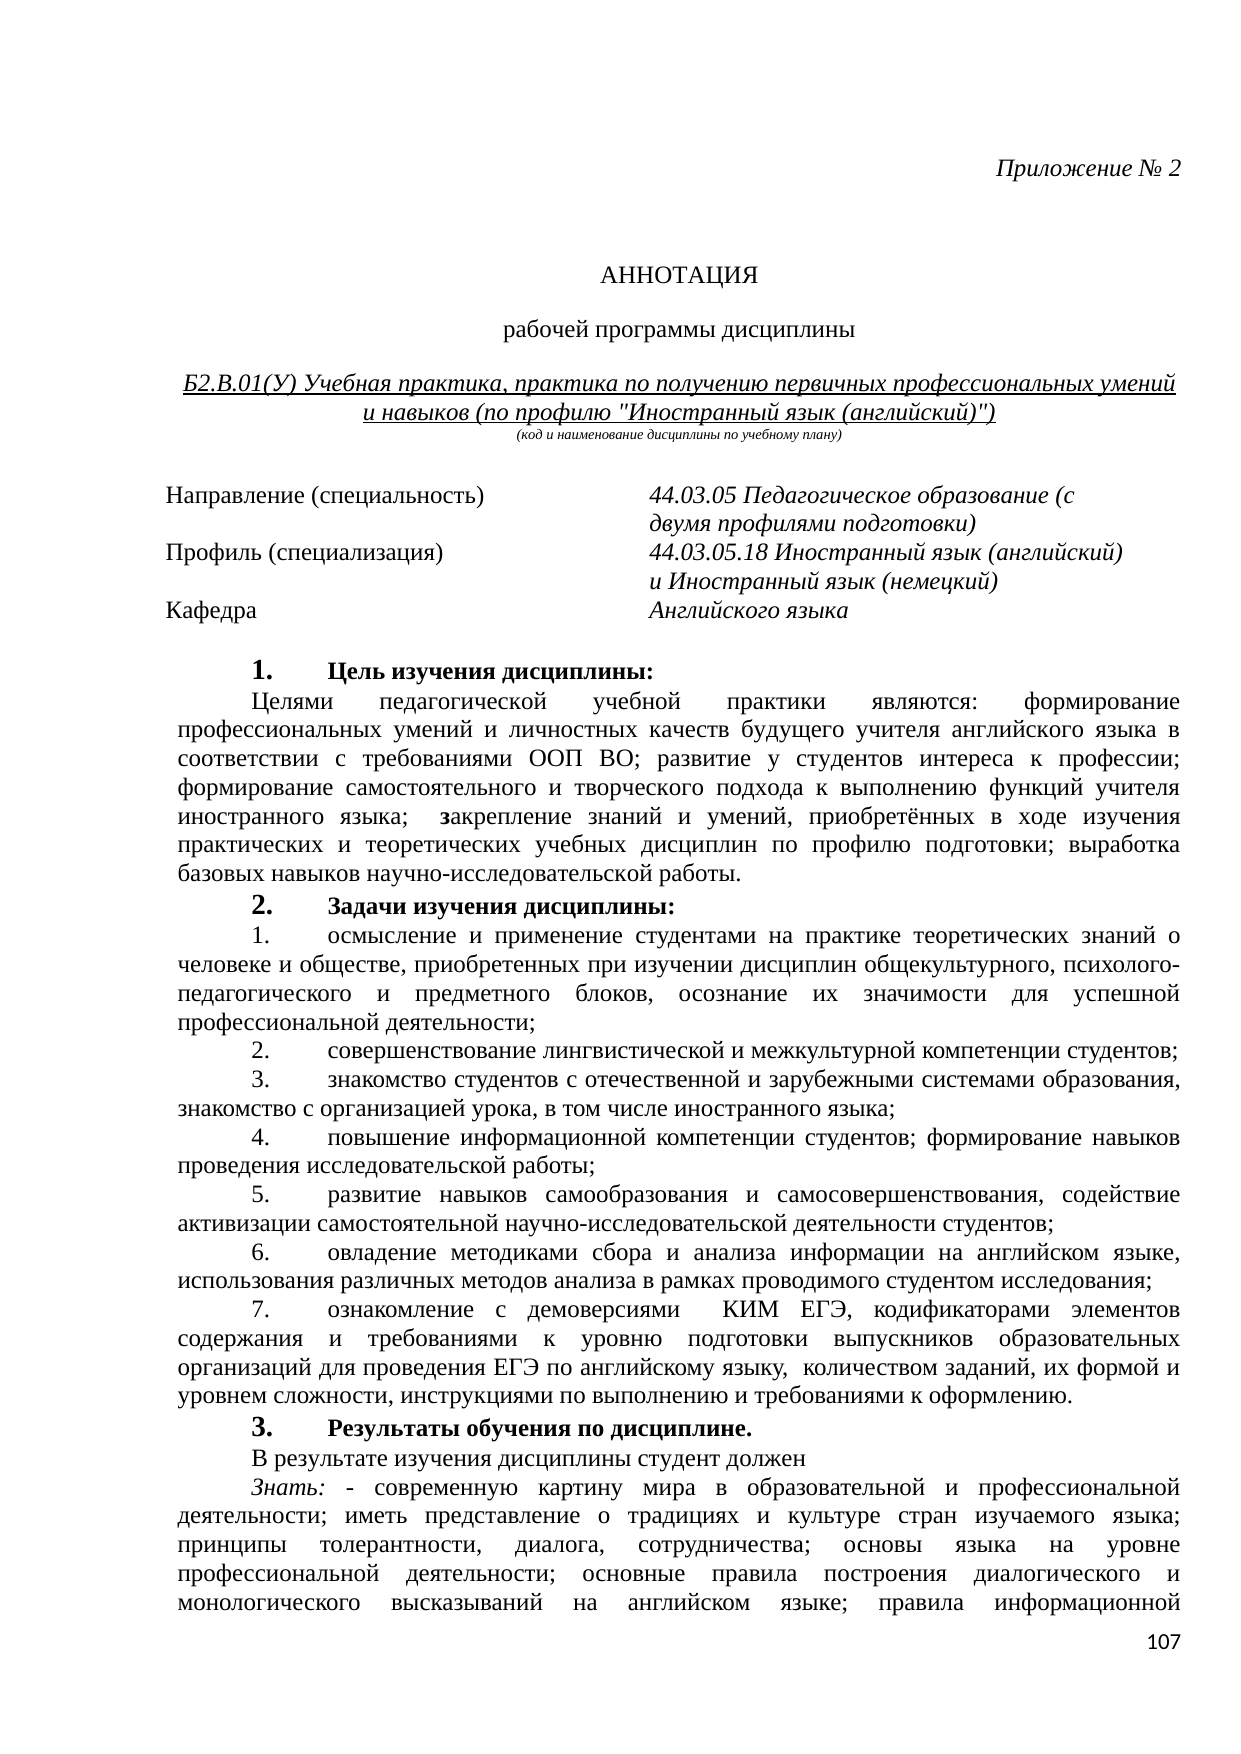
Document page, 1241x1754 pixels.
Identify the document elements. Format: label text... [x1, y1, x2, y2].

text (код и наименование дисциплины по учебному плану) [177, 426, 1181, 454]
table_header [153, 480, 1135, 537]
list развитие навыков самообразования и самосовершенствования, содействие активизации самостоятельной научно-исследовательской деятельности студентов; [177, 1179, 1181, 1237]
list Цель изучения дисциплины: [177, 652, 1181, 686]
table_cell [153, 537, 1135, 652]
text Приложение № 2 [177, 153, 1181, 182]
list Задачи изучения дисциплины: [177, 887, 1181, 921]
list повышение информационной компетенции студентов; формирование навыков проведения исследовательской работы; [177, 1122, 1181, 1179]
list ознакомление с демоверсиями КИМ ЕГЭ, кодификаторами элементов содержания и требованиями к уровню подготовки выпускников образовательных организаций для проведения ЕГЭ по английскому языку, количеством заданий, их формой и уровнем сложности, инструкциями по выполнению и требованиями к оформлению. [177, 1294, 1181, 1409]
text рабочей программы дисциплины [177, 314, 1181, 343]
text Целями педагогической учебной практики являются: формирование профессиональных умений и личностных качеств будущего учителя английского языка в соответствии с требованиями ООП ВО; развитие у студентов интереса к профессии; формирование самостоятельного и творческого подхода к выполнению функций учителя иностранного языка; закрепление знаний и умений, приобретённых в ходе изучения практических и теоретических учебных дисциплин по профилю подготовки; выработка базовых навыков научно-исследовательской работы. [177, 686, 1181, 887]
list В результате изучения дисциплины студент должен [177, 1443, 1181, 1472]
list совершенствование лингвистической и межкультурной компетенции студентов; [177, 1036, 1181, 1064]
text Б2.B.01(У) Учебная практика, практика по получению первичных профессиональных умений и навыков (по профилю "Иностранный язык (английский)") [177, 368, 1181, 426]
list осмысление и применение студентами на практике теоретических знаний о человеке и обществе, приобретенных при изучении дисциплин общекультурного, психолого-педагогического и предметного блоков, осознание их значимости для успешной профессиональной деятельности; [177, 921, 1181, 1036]
text АННОТАЦИЯ [177, 261, 1181, 289]
list овладение методиками сбора и анализа информации на английском языке, использования различных методов анализа в рамках проводимого студентом исследования; [177, 1237, 1181, 1294]
list знакомство студентов с отечественной и зарубежными системами образования, знакомство с организацией урока, в том числе иностранного языка; [177, 1064, 1181, 1122]
list Результаты обучения по дисциплине. [177, 1409, 1181, 1443]
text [177, 1472, 1181, 1615]
